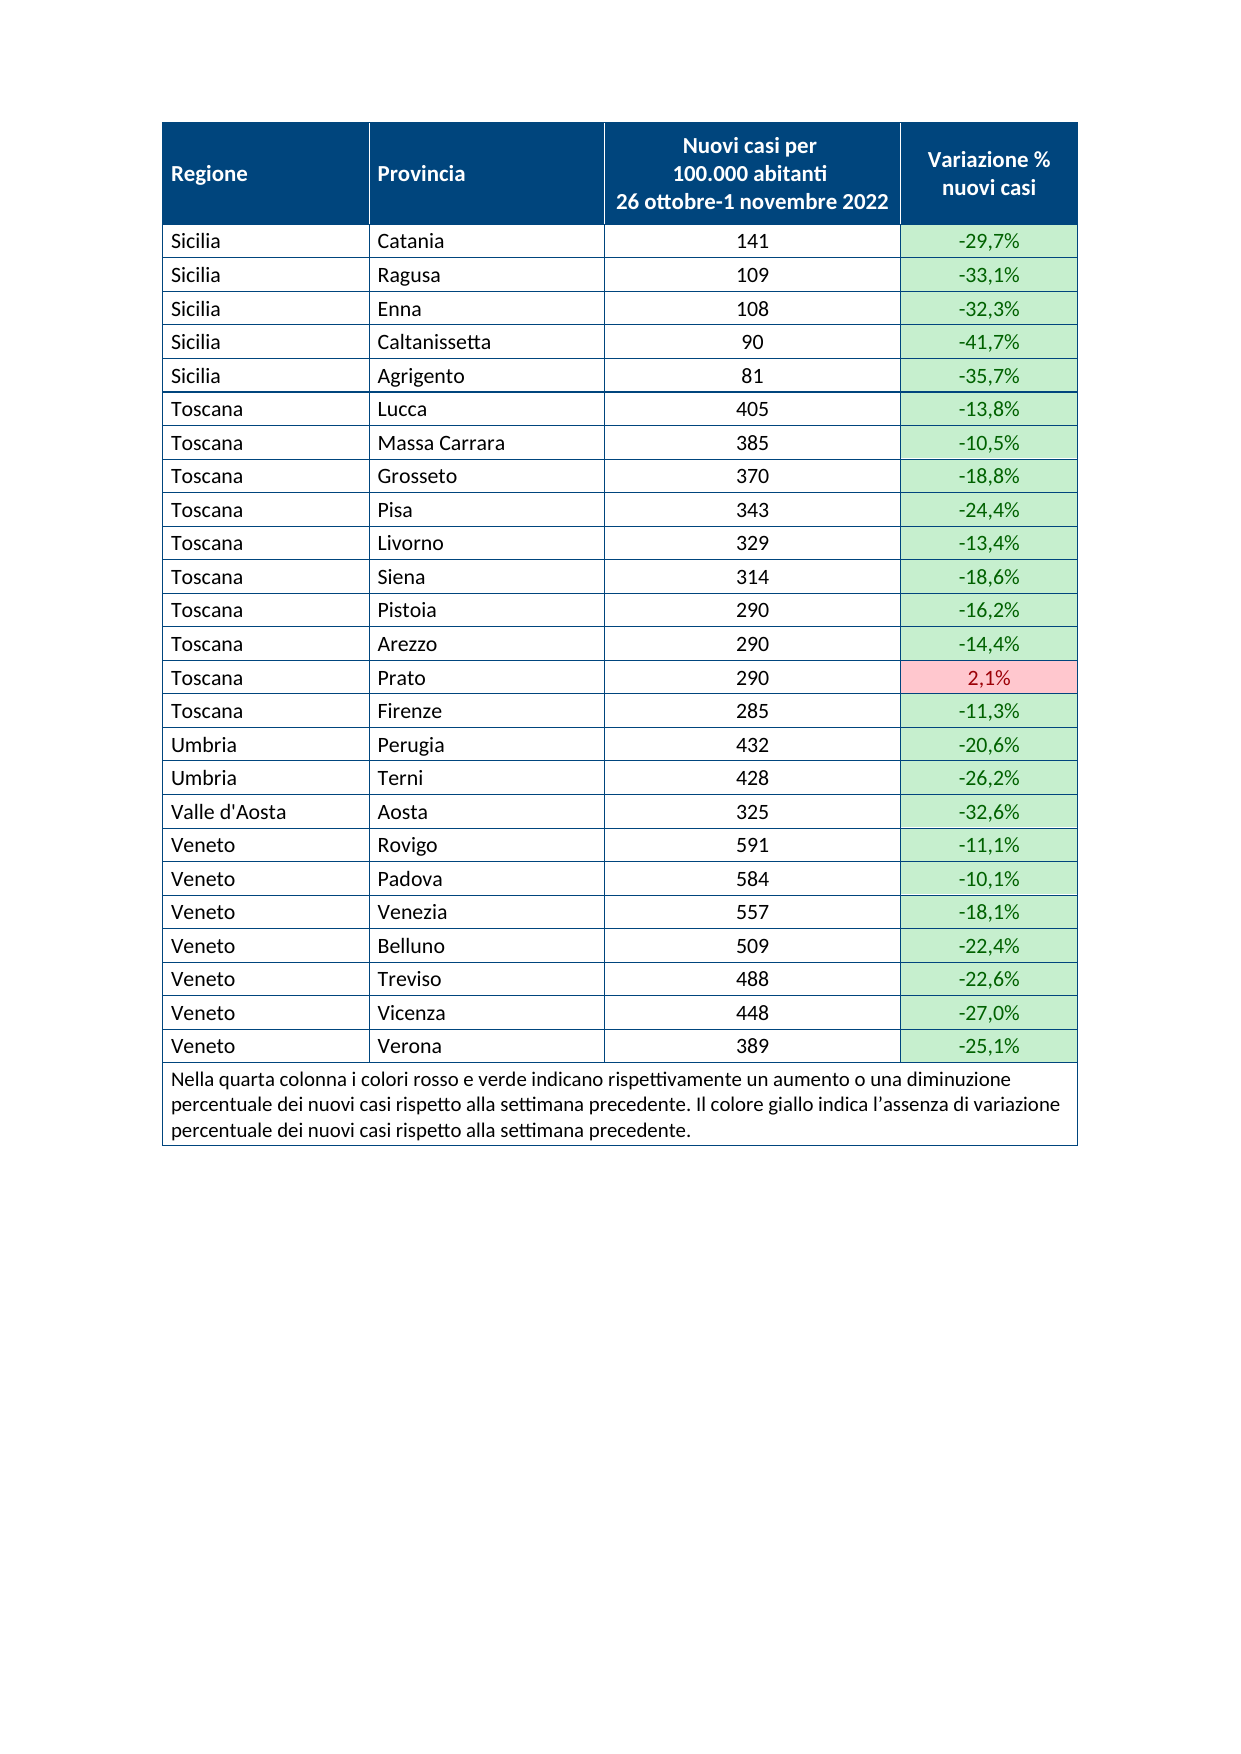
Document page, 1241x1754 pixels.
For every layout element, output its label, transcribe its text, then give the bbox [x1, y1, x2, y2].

table_cell Sicilia [163, 292, 369, 324]
table_cell 405 [605, 393, 900, 425]
table_cell Siena [370, 560, 604, 593]
table_cell Sicilia [163, 258, 369, 291]
table_cell Vicenza [370, 996, 604, 1029]
table_cell Rovigo [370, 829, 604, 861]
table_cell Veneto [163, 929, 369, 962]
table_cell Veneto [163, 829, 369, 861]
table_header Provincia [370, 123, 604, 224]
table_cell 509 [605, 929, 900, 962]
table_cell Prato [370, 661, 604, 693]
table_cell -33,1% [901, 258, 1077, 291]
table_cell Caltanissetta [370, 325, 604, 358]
table_cell 81 [605, 359, 900, 391]
table_cell -29,7% [901, 225, 1077, 257]
table_cell -11,3% [901, 694, 1077, 727]
table_cell Veneto [163, 862, 369, 894]
table_cell 290 [605, 627, 900, 660]
table_cell Toscana [163, 661, 369, 693]
table_cell Veneto [163, 996, 369, 1029]
table_cell Treviso [370, 963, 604, 995]
table_cell -35,7% [901, 359, 1077, 391]
table_cell Agrigento [370, 359, 604, 391]
table_cell 389 [605, 1030, 900, 1062]
table_cell Toscana [163, 493, 369, 526]
table_cell -22,4% [901, 929, 1077, 962]
table_cell Toscana [163, 627, 369, 660]
table_cell Sicilia [163, 325, 369, 358]
table_cell Padova [370, 862, 604, 894]
table_cell Lucca [370, 393, 604, 425]
table_cell -18,6% [901, 560, 1077, 593]
table_cell Pisa [370, 493, 604, 526]
table_cell Firenze [370, 694, 604, 727]
table_cell Toscana [163, 694, 369, 727]
table_header Variazione % nuovi casi [901, 123, 1077, 224]
table_cell Enna [370, 292, 604, 324]
table_cell -18,8% [901, 460, 1077, 492]
table_cell -25,1% [901, 1030, 1077, 1062]
table_cell 591 [605, 829, 900, 861]
table_cell 448 [605, 996, 900, 1029]
table_cell -10,5% [901, 426, 1077, 458]
table_cell Perugia [370, 728, 604, 760]
table_cell -26,2% [901, 761, 1077, 794]
table_cell 329 [605, 527, 900, 559]
table_cell -32,6% [901, 795, 1077, 827]
table_cell 584 [605, 862, 900, 894]
table_cell -16,2% [901, 594, 1077, 626]
table_cell 488 [605, 963, 900, 995]
table_cell 325 [605, 795, 900, 827]
table_cell -18,1% [901, 896, 1077, 928]
table_cell Toscana [163, 460, 369, 492]
table_cell Venezia [370, 896, 604, 928]
table_cell Terni [370, 761, 604, 794]
table_cell Verona [370, 1030, 604, 1062]
table_cell Sicilia [163, 225, 369, 257]
table_cell -27,0% [901, 996, 1077, 1029]
table_cell 343 [605, 493, 900, 526]
table_cell Toscana [163, 527, 369, 559]
table_cell 90 [605, 325, 900, 358]
table_cell Toscana [163, 594, 369, 626]
table_cell -41,7% [901, 325, 1077, 358]
table_cell Toscana [163, 393, 369, 425]
table_cell 290 [605, 661, 900, 693]
table_cell 432 [605, 728, 900, 760]
table_cell -20,6% [901, 728, 1077, 760]
table_cell 428 [605, 761, 900, 794]
table_cell Catania [370, 225, 604, 257]
table_cell 385 [605, 426, 900, 458]
table_cell -13,4% [901, 527, 1077, 559]
table_cell -14,4% [901, 627, 1077, 660]
table_cell Aosta [370, 795, 604, 827]
table_cell Livorno [370, 527, 604, 559]
table_cell Pistoia [370, 594, 604, 626]
table_cell Umbria [163, 761, 369, 794]
table_cell 285 [605, 694, 900, 727]
table_header Regione [163, 123, 369, 224]
table_cell 141 [605, 225, 900, 257]
table_cell -22,6% [901, 963, 1077, 995]
table_cell Veneto [163, 963, 369, 995]
table_cell 290 [605, 594, 900, 626]
table_cell Toscana [163, 560, 369, 593]
table_cell Grosseto [370, 460, 604, 492]
table_cell Massa Carrara [370, 426, 604, 458]
table_header Nuovi casi per 100.000 abitanti 26 ottobre-1 novembre 2022 [605, 123, 900, 224]
table_cell Belluno [370, 929, 604, 962]
table_cell -13,8% [901, 393, 1077, 425]
table_cell -24,4% [901, 493, 1077, 526]
table_cell 2,1% [901, 661, 1077, 693]
table_cell Umbria [163, 728, 369, 760]
table_cell Veneto [163, 896, 369, 928]
table_cell 109 [605, 258, 900, 291]
table_cell Ragusa [370, 258, 604, 291]
table_cell 370 [605, 460, 900, 492]
table_cell Toscana [163, 426, 369, 458]
table_cell Sicilia [163, 359, 369, 391]
table_cell Veneto [163, 1030, 369, 1062]
table_cell -11,1% [901, 829, 1077, 861]
table_cell 557 [605, 896, 900, 928]
table_cell 314 [605, 560, 900, 593]
table_cell -10,1% [901, 862, 1077, 894]
table_cell 108 [605, 292, 900, 324]
table_cell -32,3% [901, 292, 1077, 324]
table_cell Nella quarta colonna i colori rosso e verde indicano rispettivamente un aumento o una diminuzione percentuale dei nuovi casi rispetto alla settimana precedente. Il colore giallo indica l’assenza di variazione percentuale dei nuovi casi rispetto alla settimana precedente. [163, 1063, 1077, 1145]
table_cell Arezzo [370, 627, 604, 660]
table_cell Valle d'Aosta [163, 795, 369, 827]
